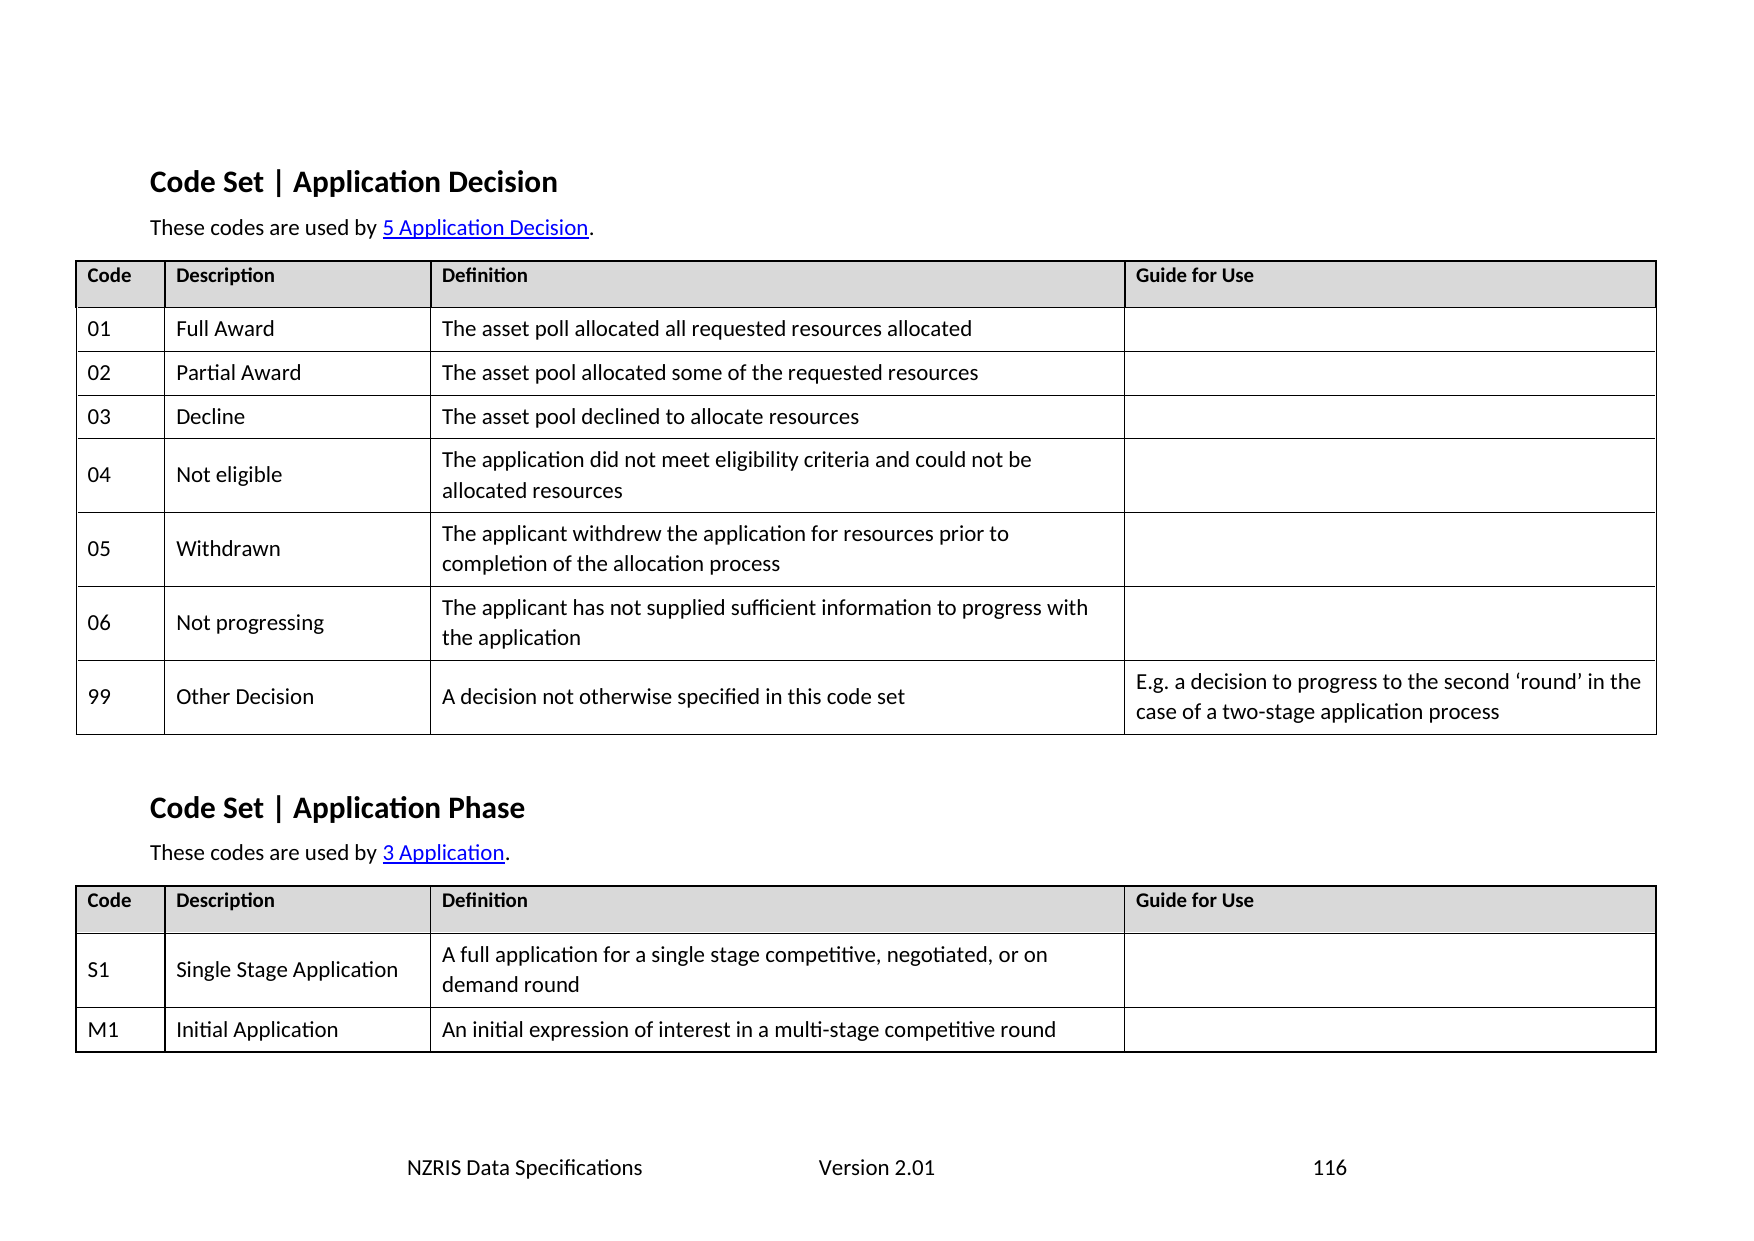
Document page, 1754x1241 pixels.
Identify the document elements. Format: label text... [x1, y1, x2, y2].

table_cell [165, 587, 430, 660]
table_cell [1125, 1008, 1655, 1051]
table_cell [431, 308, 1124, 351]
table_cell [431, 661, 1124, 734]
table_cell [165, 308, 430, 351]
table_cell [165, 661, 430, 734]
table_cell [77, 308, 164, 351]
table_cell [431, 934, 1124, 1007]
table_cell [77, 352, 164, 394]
text These codes are used by 3 Application. [150, 838, 1604, 866]
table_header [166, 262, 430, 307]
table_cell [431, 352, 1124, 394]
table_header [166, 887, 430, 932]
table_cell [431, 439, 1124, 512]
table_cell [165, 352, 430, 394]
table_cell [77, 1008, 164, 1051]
text These codes are used by 5 Application Decision. [150, 213, 1604, 241]
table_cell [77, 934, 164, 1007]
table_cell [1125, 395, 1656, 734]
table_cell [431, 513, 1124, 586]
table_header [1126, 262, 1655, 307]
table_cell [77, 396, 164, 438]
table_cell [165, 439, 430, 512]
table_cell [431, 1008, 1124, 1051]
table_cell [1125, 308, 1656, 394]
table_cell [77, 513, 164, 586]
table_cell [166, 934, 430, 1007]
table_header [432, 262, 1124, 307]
subtitle Code Set | Application Decision [150, 162, 1604, 201]
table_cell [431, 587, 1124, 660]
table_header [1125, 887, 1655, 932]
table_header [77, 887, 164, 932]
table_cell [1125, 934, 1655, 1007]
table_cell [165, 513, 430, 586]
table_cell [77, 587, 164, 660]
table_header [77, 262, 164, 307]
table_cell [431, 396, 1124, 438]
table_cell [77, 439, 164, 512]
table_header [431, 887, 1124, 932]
subtitle Code Set | Application Phase [150, 788, 1604, 826]
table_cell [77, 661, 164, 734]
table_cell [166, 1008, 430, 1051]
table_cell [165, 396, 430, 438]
